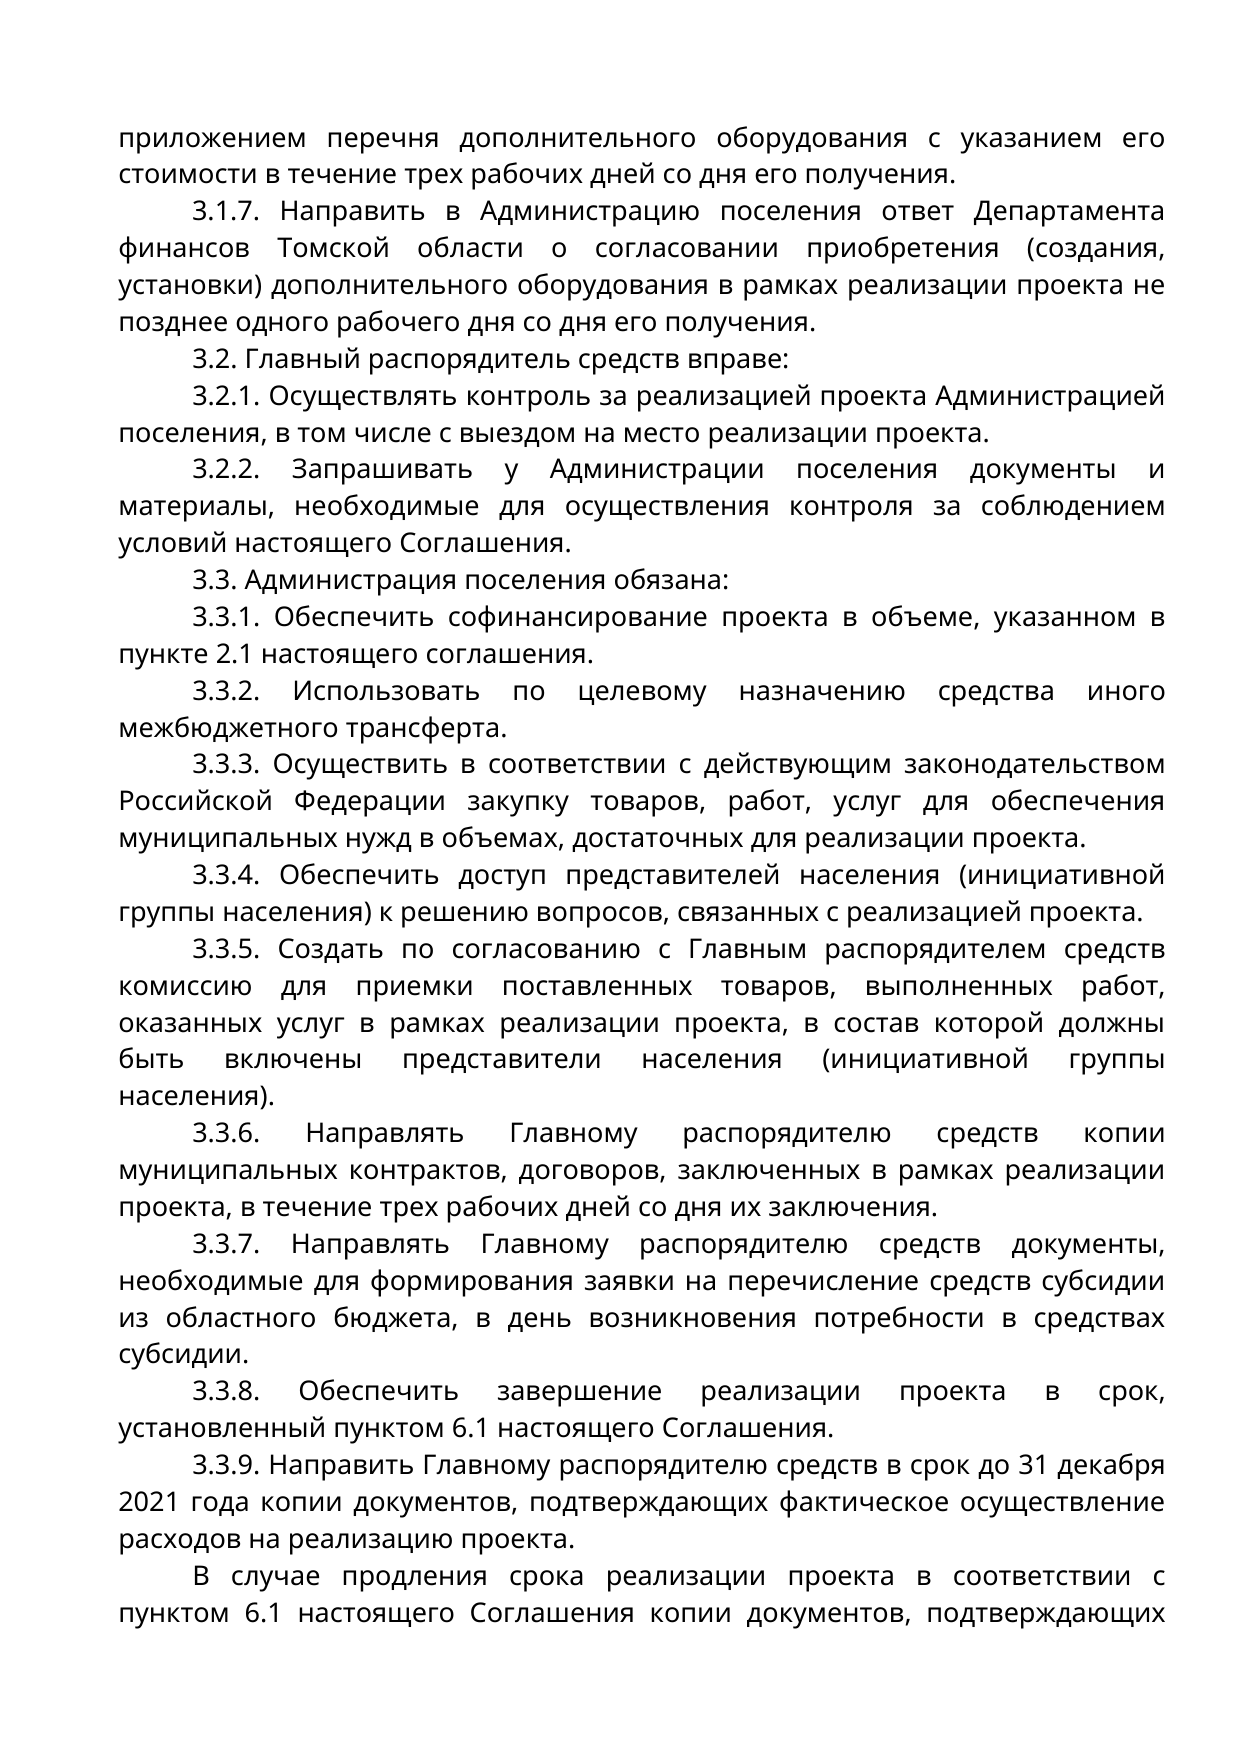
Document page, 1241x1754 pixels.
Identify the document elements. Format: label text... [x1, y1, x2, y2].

text 3.2.2. Запрашивать у Администрации поселения документы и материалы, необходимые для осуществления контроля за соблюдением условий настоящего Соглашения. [118, 450, 1167, 561]
text 3.3. Администрация поселения обязана: [118, 561, 1167, 597]
text 3.3.8. Обеспечить завершение реализации проекта в срок, установленный пунктом 6.1 настоящего Соглашения. [118, 1372, 1167, 1446]
text 3.3.3. Осуществить в соответствии с действующим законодательством Российской Федерации закупку товаров, работ, услуг для обеспечения муниципальных нужд в объемах, достаточных для реализации проекта. [118, 745, 1167, 856]
text 3.3.4. Обеспечить доступ представителей населения (инициативной группы населения) к решению вопросов, связанных с реализацией проекта. [118, 856, 1167, 929]
text 3.3.2. Использовать по целевому назначению средства иного межбюджетного трансферта. [118, 671, 1167, 745]
text 3.2.1. Осуществлять контроль за реализацией проекта Администрацией поселения, в том числе с выездом на место реализации проекта. [118, 376, 1167, 450]
text 3.1.7. Направить в Администрацию поселения ответ Департамента финансов Томской области о согласовании приобретения (создания, установки) дополнительного оборудования в рамках реализации проекта не позднее одного рабочего дня со дня его получения. [118, 192, 1167, 339]
text 3.2. Главный распорядитель средств вправе: [118, 339, 1167, 376]
text 3.3.1. Обеспечить софинансирование проекта в объеме, указанном в пункте 2.1 настоящего соглашения. [118, 597, 1167, 671]
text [118, 1556, 1167, 1630]
text 3.3.5. Создать по согласованию с Главным распорядителем средств комиссию для приемки поставленных товаров, выполненных работ, оказанных услуг в рамках реализации проекта, в состав которой должны быть включены представители населения (инициативной группы населения). [118, 929, 1167, 1114]
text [118, 118, 1167, 192]
text 3.3.6. Направлять Главному распорядителю средств копии муниципальных контрактов, договоров, заключенных в рамках реализации проекта, в течение трех рабочих дней со дня их заключения. [118, 1114, 1167, 1224]
text 3.3.9. Направить Главному распорядителю средств в срок до 31 декабря 2021 года копии документов, подтверждающих фактическое осуществление расходов на реализацию проекта. [118, 1446, 1167, 1556]
text 3.3.7. Направлять Главному распорядителю средств документы, необходимые для формирования заявки на перечисление средств субсидии из областного бюджета, в день возникновения потребности в средствах субсидии. [118, 1224, 1167, 1372]
